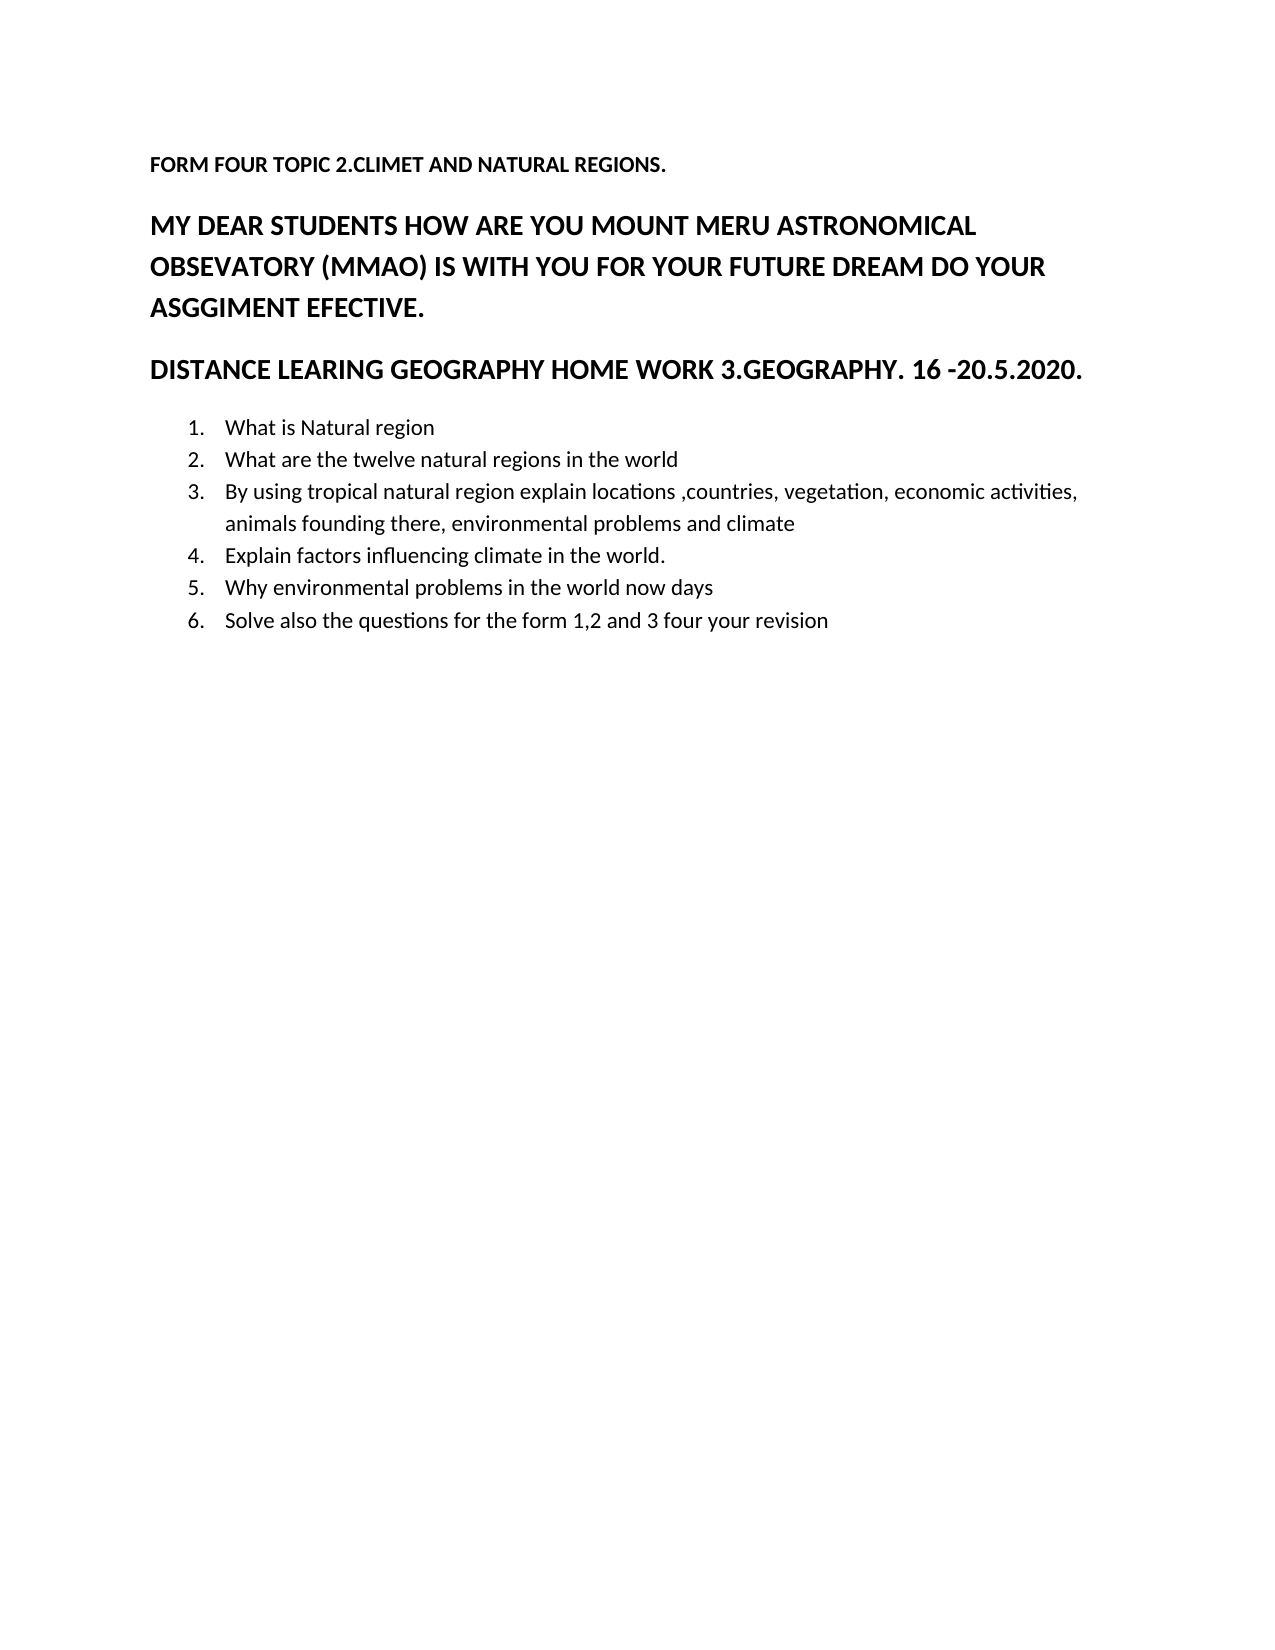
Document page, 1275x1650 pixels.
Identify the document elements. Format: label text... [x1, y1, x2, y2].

text FORM FOUR TOPIC 2.CLIMET AND NATURAL REGIONS. [150, 150, 1125, 178]
list By using tropical natural region explain locations ,countries, vegetation, economic activities, animals founding there, environmental problems and climate [187, 477, 1125, 537]
text DISTANCE LEARING GEOGRAPHY HOME WORK 3.GEOGRAPHY. 16 -20.5.2020. [150, 351, 1125, 386]
list What is Natural region [187, 413, 1125, 441]
list Explain factors influencing climate in the world. [187, 541, 1125, 569]
list Solve also the questions for the form 1,2 and 3 four your revision [187, 606, 1125, 634]
text MY DEAR STUDENTS HOW ARE YOU MOUNT MERU ASTRONOMICAL OBSEVATORY (MMAO) IS WITH YOU FOR YOUR FUTURE DREAM DO YOUR ASGGIMENT EFECTIVE. [150, 207, 1125, 325]
list Why environmental problems in the world now days [187, 573, 1125, 602]
list What are the twelve natural regions in the world [187, 445, 1125, 473]
